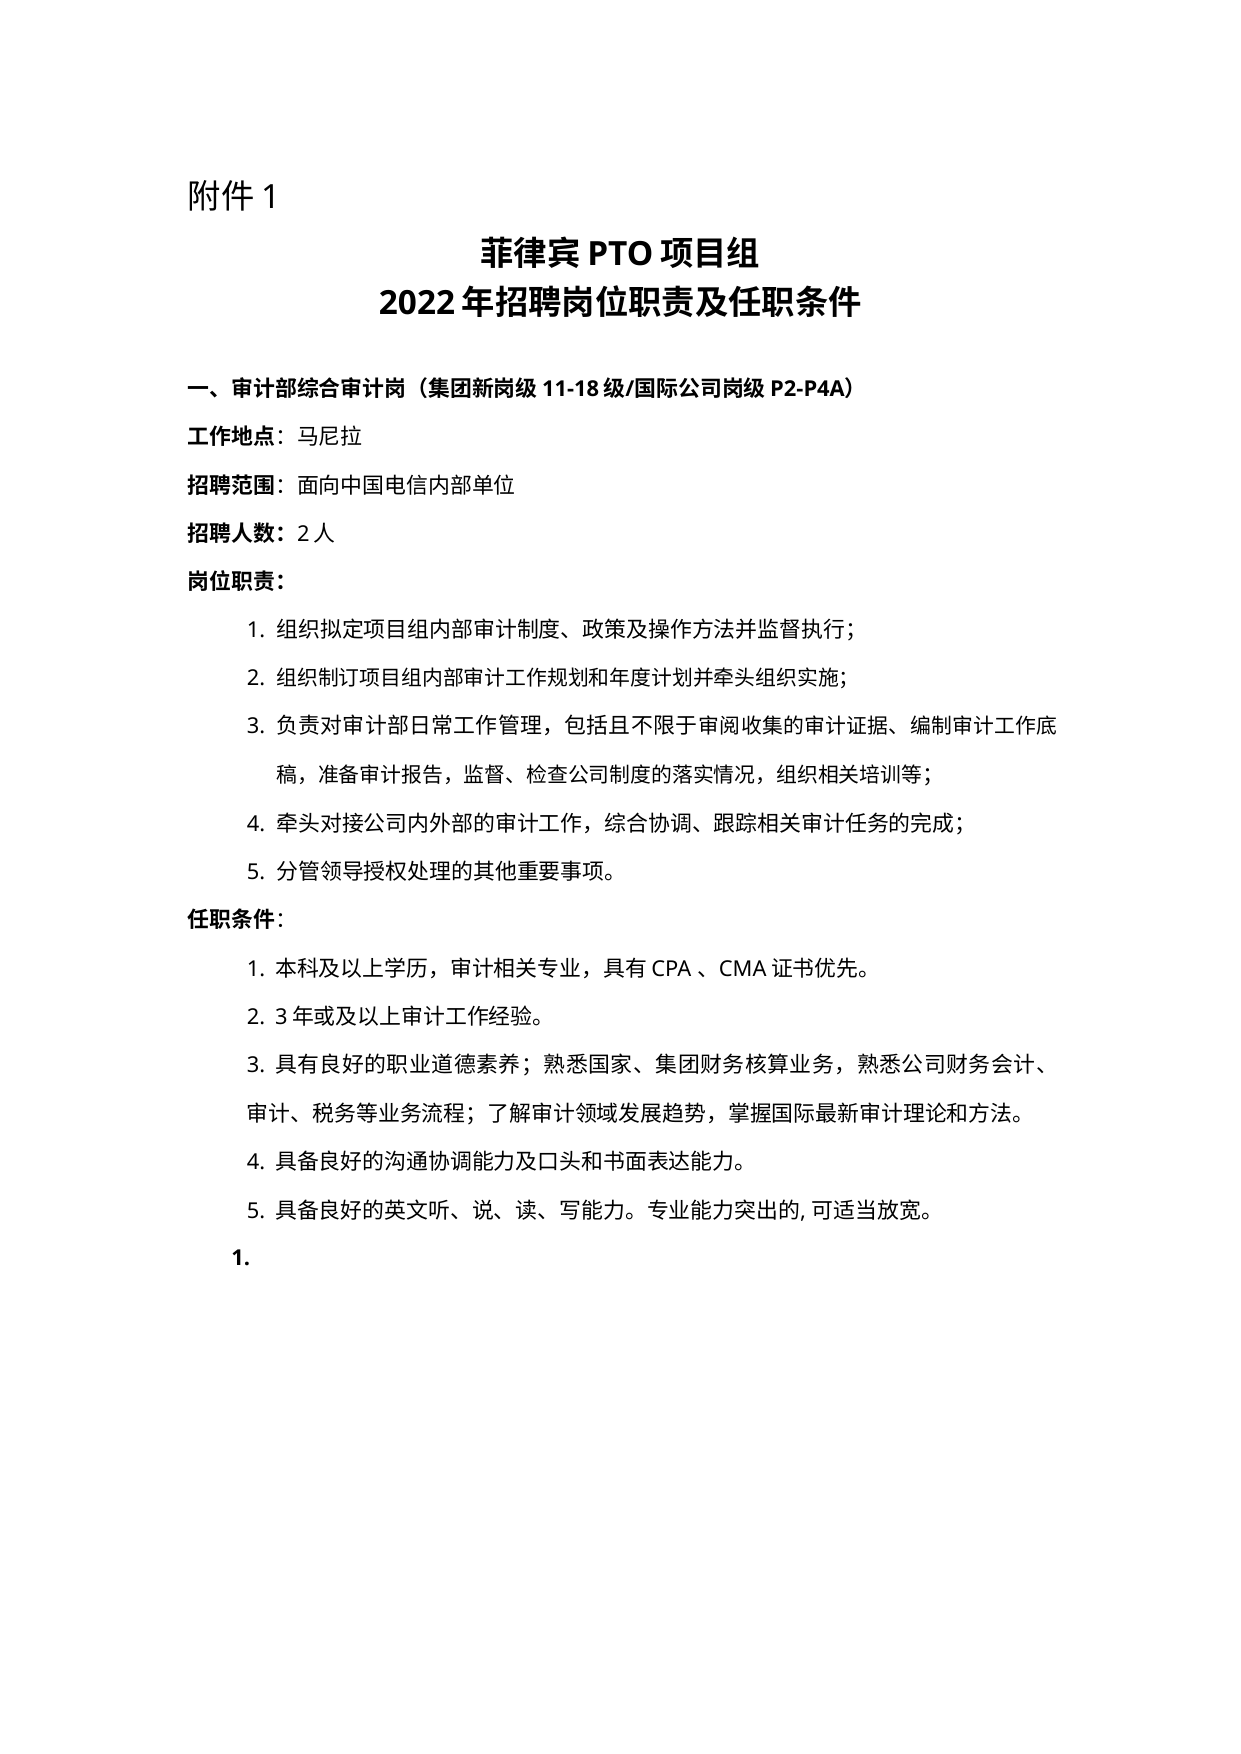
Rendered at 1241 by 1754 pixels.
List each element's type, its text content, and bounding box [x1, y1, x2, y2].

list 负责对审计部日常工作管理，包括且不限于审阅收集的审计证据、编制审计工作底稿，准备审计报告，监督、检查公司制度的落实情况，组织相关培训等； [247, 708, 1059, 789]
list 本科及以上学历，审计相关专业，具有CPA 、CMA证书优先。 [231, 950, 1059, 983]
text 招聘人数：2人 [187, 516, 1053, 548]
text 菲律宾PTO项目组 [187, 227, 1053, 275]
list 组织拟定项目组内部审计制度、政策及操作方法并监督执行； [247, 612, 1059, 645]
text 岗位职责： [187, 564, 1053, 596]
text 附件1 [187, 162, 1053, 227]
text 2022年招聘岗位职责及任职条件 [187, 275, 1053, 324]
list 组织制订项目组内部审计工作规划和年度计划并牵头组织实施； [247, 661, 1059, 693]
list 牵头对接公司内外部的审计工作，综合协调、跟踪相关审计任务的完成； [247, 805, 1059, 838]
subtitle 审计部综合审计岗（集团新岗级11-18级/国际公司岗级P2-P4A） [187, 371, 1053, 403]
text 任职条件： [187, 902, 1059, 934]
text 招聘范围：面向中国电信内部单位 [187, 467, 1053, 500]
text 工作地点：马尼拉 [187, 419, 1053, 451]
list 分管领导授权处理的其他重要事项。 [247, 854, 1059, 886]
list 具有良好的职业道德素养；熟悉国家、集团财务核算业务，熟悉公司财务会计、审计、税务等业务流程；了解审计领域发展趋势，掌握国际最新审计理论和方法。 [247, 1047, 1059, 1128]
list 具备良好的英文听、说、读、写能力。专业能力突出的, 可适当放宽。 [231, 1192, 1059, 1225]
list 具备良好的沟通协调能力及口头和书面表达能力。 [231, 1144, 1059, 1177]
list 3年或及以上审计工作经验。 [231, 999, 1059, 1031]
